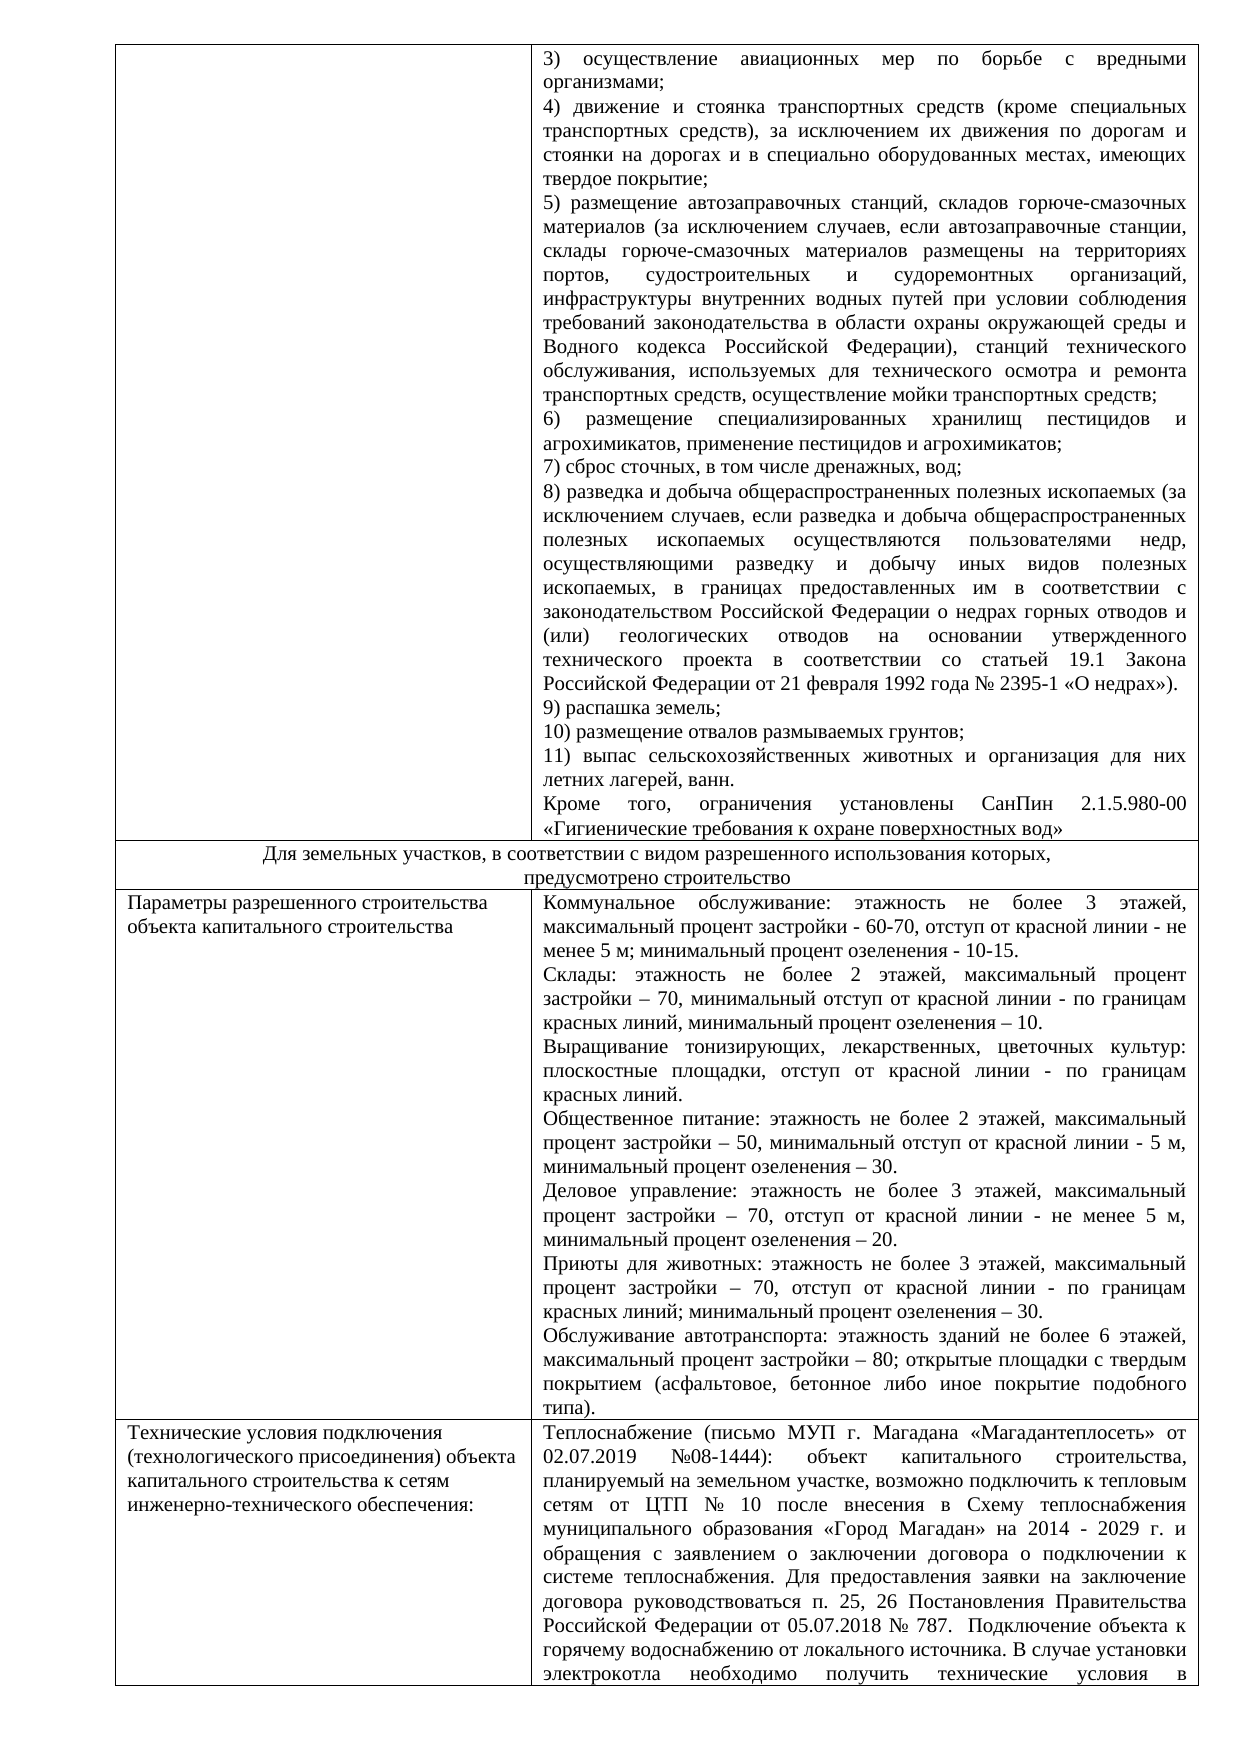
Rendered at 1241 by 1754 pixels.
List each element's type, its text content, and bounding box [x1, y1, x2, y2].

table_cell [532, 45, 1198, 839]
table_cell Для земельных участков, в соответствии с видом разрешенного использования которых, предусмотрено строительство [116, 841, 1198, 889]
table_cell Параметры разрешенного строительства объекта капитального строительства [116, 890, 531, 1419]
table_cell Коммунальное обслуживание: этажность не более 3 этажей, максимальный процент застройки - 60-70, отступ от красной линии - не менее 5 м; минимальный процент озеленения - 10-15. Склады: этажность не более 2 этажей, максимальный процент застройки – 70, минимальный отступ от красной линии - по границам красных линий, минимальный процент озеленения – 10. Выращивание тонизирующих, лекарственных, цветочных культур: плоскостные площадки, отступ от красной линии - по границам красных линий. Общественное питание: этажность не более 2 этажей, максимальный процент застройки – 50, минимальный отступ от красной линии - 5 м, минимальный процент озеленения – 30. Деловое управление: этажность не более 3 этажей, максимальный процент застройки – 70, отступ от красной линии - не менее 5 м, минимальный процент озеленения – 20. Приюты для животных: этажность не более 3 этажей, максимальный процент застройки – 70, отступ от красной линии - по границам красных линий; минимальный процент озеленения – 30. Обслуживание автотранспорта: этажность зданий не более 6 этажей, максимальный процент застройки – 80; открытые площадки с твердым покрытием (асфальтовое, бетонное либо иное покрытие подобного типа). [532, 890, 1198, 1419]
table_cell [116, 45, 531, 839]
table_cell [532, 1420, 1198, 1685]
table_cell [116, 1420, 531, 1685]
